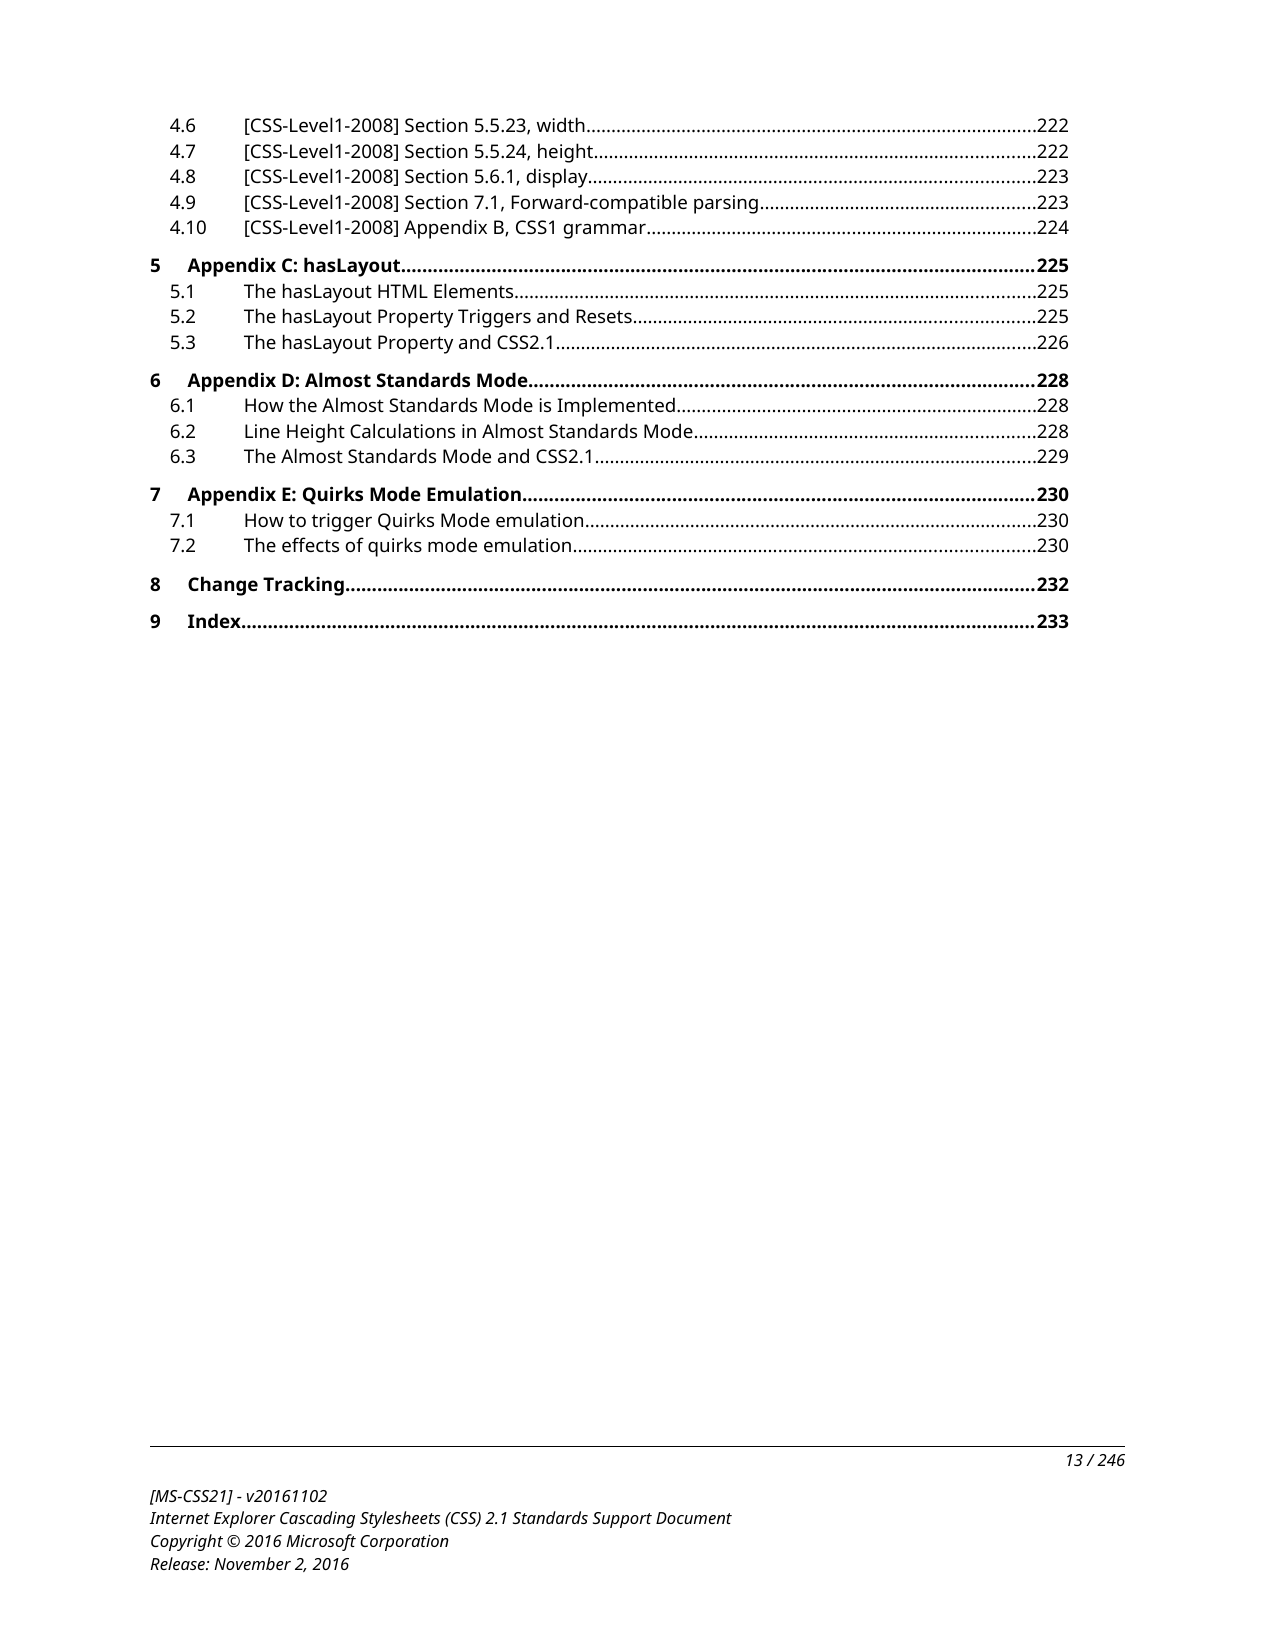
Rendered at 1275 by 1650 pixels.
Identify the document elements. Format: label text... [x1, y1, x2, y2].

text 4.9 [CSS-Level1-2008] Section 7.1, Forward-compatible parsing 223 [169, 189, 1078, 214]
text 6.2 Line Height Calculations in Almost Standards Mode 228 [169, 418, 1078, 444]
text 4.10 [CSS-Level1-2008] Appendix B, CSS1 grammar 224 [169, 214, 1078, 240]
text 5 Appendix C: hasLayout 225 [150, 253, 1078, 278]
text 5.3 The hasLayout Property and CSS2.1 226 [169, 329, 1078, 355]
text 6.1 How the Almost Standards Mode is Implemented 228 [169, 393, 1078, 418]
text 9 Index 233 [150, 609, 1078, 634]
text 8 Change Tracking 232 [150, 571, 1078, 596]
text 7.1 How to trigger Quirks Mode emulation 230 [169, 507, 1078, 533]
text 4.6 [CSS-Level1-2008] Section 5.5.23, width 222 [169, 112, 1078, 138]
text 6 Appendix D: Almost Standards Mode 228 [150, 367, 1078, 393]
text 5.2 The hasLayout Property Triggers and Resets 225 [169, 304, 1078, 329]
text 7 Appendix E: Quirks Mode Emulation 230 [150, 482, 1078, 507]
text 4.7 [CSS-Level1-2008] Section 5.5.24, height 222 [169, 138, 1078, 163]
text 7.2 The effects of quirks mode emulation 230 [169, 533, 1078, 558]
text 4.8 [CSS-Level1-2008] Section 5.6.1, display 223 [169, 163, 1078, 189]
text 6.3 The Almost Standards Mode and CSS2.1 229 [169, 444, 1078, 469]
text 5.1 The hasLayout HTML Elements 225 [169, 278, 1078, 304]
